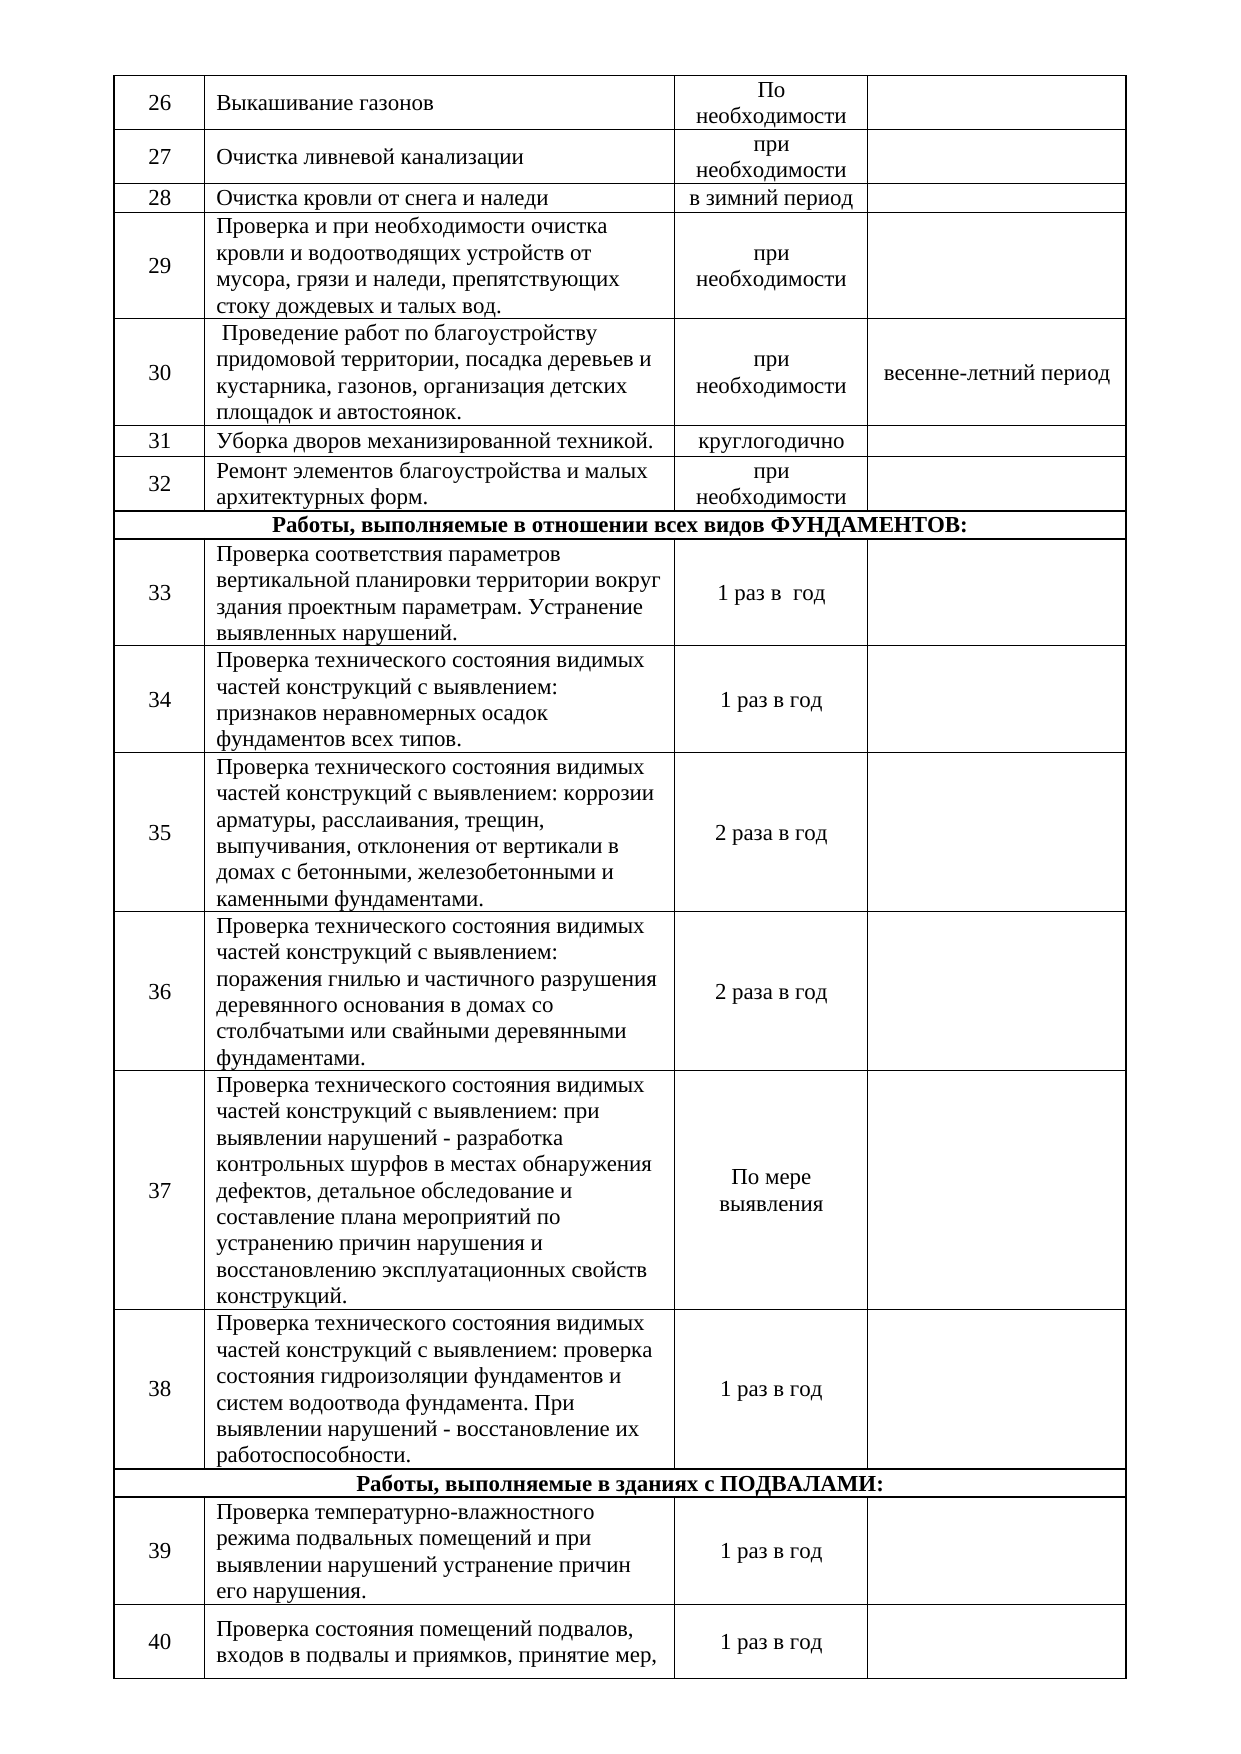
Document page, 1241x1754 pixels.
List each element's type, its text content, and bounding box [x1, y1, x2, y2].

table_cell [868, 130, 1125, 182]
table_cell Проверка температурно-влажностного режима подвальных помещений и при выявлении нарушений устранение причин его нарушения. [205, 1498, 674, 1603]
table_cell Работы, выполняемые в отношении всех видов ФУНДАМЕНТОВ: [115, 512, 1125, 538]
table_cell при необходимости [675, 130, 867, 182]
table_cell [868, 184, 1125, 212]
table_cell 37 [115, 1071, 204, 1308]
table_cell при необходимости [675, 213, 867, 318]
table_cell 1 раз в год [675, 646, 867, 752]
table_cell в зимний период [675, 184, 867, 212]
table_cell [868, 457, 1125, 509]
table_cell [868, 1498, 1125, 1603]
table_cell весенне-летний период [868, 319, 1125, 424]
table_cell Проверка технического состояния видимых частей конструкций с выявлением: проверка состояния гидроизоляции фундаментов и систем водоотвода фундамента. При выявлении нарушений - восстановление их работоспособности. [205, 1310, 674, 1468]
table_cell [868, 1310, 1125, 1468]
table_cell 1 раз в год [675, 1310, 867, 1468]
table_cell [868, 1605, 1125, 1678]
table_cell 1 раз в год [675, 540, 867, 645]
table_cell [868, 753, 1125, 911]
table_cell 32 [115, 457, 204, 509]
table_cell 40 [115, 1605, 204, 1678]
table_cell Уборка дворов механизированной техникой. [205, 426, 674, 456]
table_cell 29 [115, 213, 204, 318]
table_cell Работы, выполняемые в зданиях с ПОДВАЛАМИ: [115, 1470, 1125, 1496]
table_cell [868, 646, 1125, 752]
table_cell 2 раза в год [675, 753, 867, 911]
table_cell Проверка технического состояния видимых частей конструкций с выявлением: поражения гнилью и частичного разрушения деревянного основания в домах со столбчатыми или свайными деревянными фундаментами. [205, 912, 674, 1070]
table_cell Очистка ливневой канализации [205, 130, 674, 182]
table_cell Проверка технического состояния видимых частей конструкций с выявлением: признаков неравномерных осадок фундаментов всех типов. [205, 646, 674, 752]
table_cell 39 [115, 1498, 204, 1603]
table_cell при необходимости [675, 457, 867, 509]
table_cell Выкашивание газонов [205, 76, 674, 129]
table_cell 35 [115, 753, 204, 911]
table_cell Очистка кровли от снега и наледи [205, 184, 674, 212]
table_cell 2 раза в год [675, 912, 867, 1070]
table_cell 31 [115, 426, 204, 456]
table_cell Ремонт элементов благоустройства и малых архитектурных форм. [205, 457, 674, 509]
table_cell [868, 213, 1125, 318]
table_cell 26 [115, 76, 204, 129]
table_cell [868, 540, 1125, 645]
table_cell [868, 1071, 1125, 1308]
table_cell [205, 1605, 674, 1678]
table_cell 36 [115, 912, 204, 1070]
table_cell По мере выявления [675, 1071, 867, 1308]
table_cell 1 раз в год [675, 1498, 867, 1603]
table_cell 27 [115, 130, 204, 182]
table_cell Проверка технического состояния видимых частей конструкций с выявлением: коррозии арматуры, расслаивания, трещин, выпучивания, отклонения от вертикали в домах с бетонными, железобетонными и каменными фундаментами. [205, 753, 674, 911]
table_cell [868, 426, 1125, 456]
table_cell 1 раз в год [675, 1605, 867, 1678]
table_cell круглогодично [675, 426, 867, 456]
table_cell 30 [115, 319, 204, 424]
table_cell Проведение работ по благоустройству придомовой территории, посадка деревьев и кустарника, газонов, организация детских площадок и автостоянок. [205, 319, 674, 424]
table_cell 38 [115, 1310, 204, 1468]
table_cell 28 [115, 184, 204, 212]
table_cell 33 [115, 540, 204, 645]
table_cell [868, 912, 1125, 1070]
table_cell Проверка и при необходимости очистка кровли и водоотводящих устройств от мусора, грязи и наледи, препятствующих стоку дождевых и талых вод. [205, 213, 674, 318]
table_cell Проверка соответствия параметров вертикальной планировки территории вокруг здания проектным параметрам. Устранение выявленных нарушений. [205, 540, 674, 645]
table_cell 34 [115, 646, 204, 752]
table_cell [868, 76, 1125, 129]
table_cell Проверка технического состояния видимых частей конструкций с выявлением: при выявлении нарушений - разработка контрольных шурфов в местах обнаружения дефектов, детальное обследование и составление плана мероприятий по устранению причин нарушения и восстановлению эксплуатационных свойств конструкций. [205, 1071, 674, 1308]
table_cell По необходимости [675, 76, 867, 129]
table_cell при необходимости [675, 319, 867, 424]
